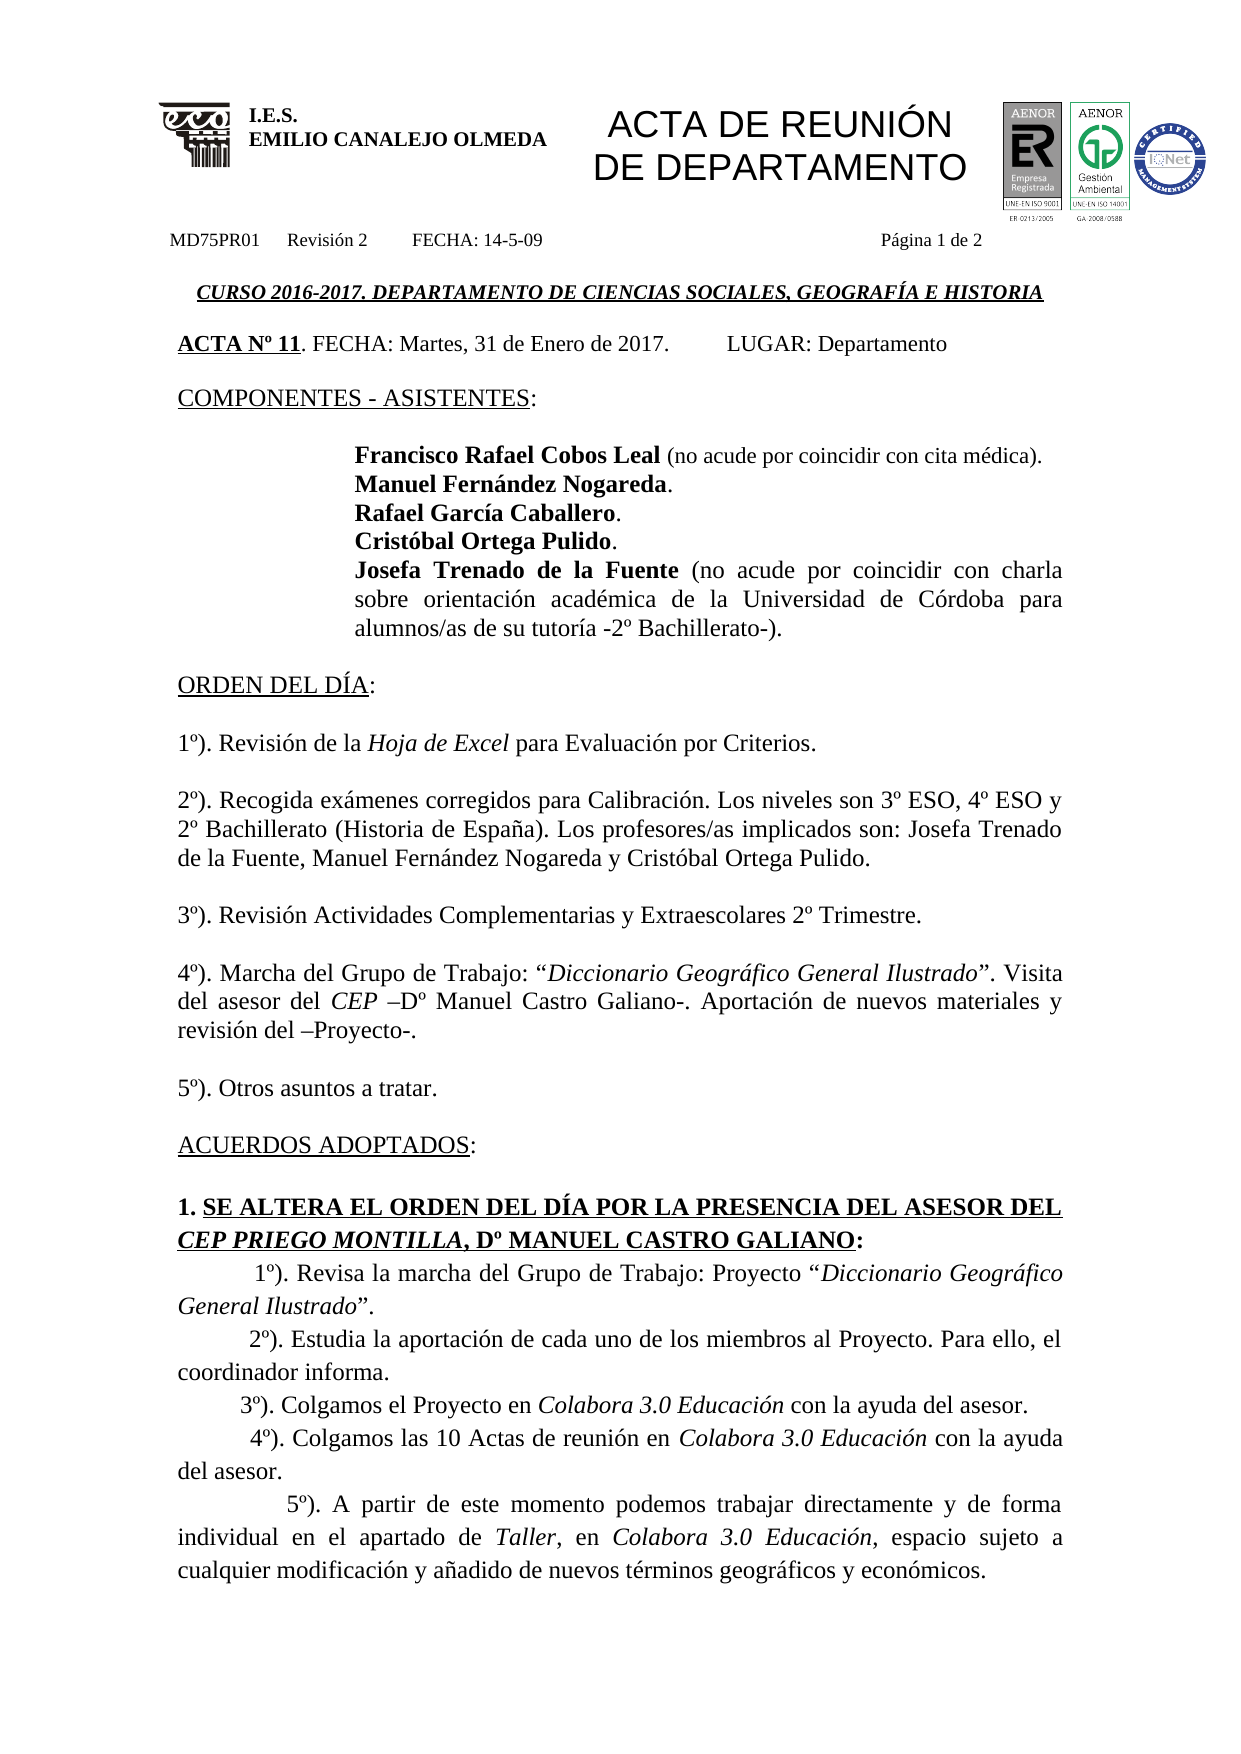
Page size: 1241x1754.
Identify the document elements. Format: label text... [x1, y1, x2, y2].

picture [1003, 102, 1062, 223]
text 2º). Estudia la aportación de cada uno de los miembros al Proyecto. Para ello, el coordinador informa. [177, 1324, 1063, 1386]
picture [1070, 102, 1130, 223]
text Rafael García Caballero. [354, 498, 1063, 526]
text ACTA Nº 11. FECHA: Martes, 31 de Enero de 2017. LUGAR: Departamento [177, 330, 1063, 356]
picture [1134, 123, 1206, 195]
text ACUERDOS ADOPTADOS: [177, 1130, 1063, 1159]
text Francisco Rafael Cobos Leal (no acude por coincidir con cita médica). [354, 440, 1063, 469]
text ORDEN DEL DÍA: [177, 670, 1063, 699]
text 1º). Revisión de la Hoja de Excel para Evaluación por Criterios. [177, 728, 1063, 756]
text 1. SE ALTERA EL ORDEN DEL DÍA POR LA PRESENCIA DEL ASESOR DEL CEP PRIEGO MONTILLA, Dº MANUEL CASTRO GALIANO: [177, 1192, 1063, 1254]
text 3º). Colgamos el Proyecto en Colabora 3.0 Educación con la ayuda del asesor. [177, 1390, 1063, 1419]
text COMPONENTES - ASISTENTES: [177, 383, 1063, 411]
text 4º). Marcha del Grupo de Trabajo: “Diccionario Geográfico General Ilustrado”. Visita del asesor del CEP –Dº Manuel Castro Galiano-. Aportación de nuevos materiales y revisión del –Proyecto-. [177, 958, 1063, 1044]
text 4º). Colgamos las 10 Actas de reunión en Colabora 3.0 Educación con la ayuda del asesor. [177, 1423, 1063, 1485]
text 3º). Revisión Actividades Complementarias y Extraescolares 2º Trimestre. [177, 900, 1063, 929]
text Josefa Trenado de la Fuente (no acude por coincidir con charla sobre orientación académica de la Universidad de Córdoba para alumnos/as de su tutoría -2º Bachillerato-). [354, 555, 1063, 641]
text 5º). Otros asuntos a tratar. [177, 1073, 1063, 1101]
text 2º). Recogida exámenes corregidos para Calibración. Los niveles son 3º ESO, 4º ESO y 2º Bachillerato (Historia de España). Los profesores/as implicados son: Josefa Trenado de la Fuente, Manuel Fernández Nogareda y Cristóbal Ortega Pulido. [177, 785, 1063, 871]
text Manuel Fernández Nogareda. [354, 469, 1063, 498]
text Cristóbal Ortega Pulido. [354, 526, 1063, 555]
text 1º). Revisa la marcha del Grupo de Trabajo: Proyecto “Diccionario Geográfico General Ilustrado”. [177, 1258, 1063, 1320]
text CURSO 2016-2017. DEPARTAMENTO DE CIENCIAS SOCIALES, GEOGRAFÍA E HISTORIA [177, 279, 1063, 304]
text 5º). A partir de este momento podemos trabajar directamente y de forma individual en el apartado de Taller, en Colabora 3.0 Educación, espacio sujeto a cualquier modificación y añadido de nuevos términos geográficos y económicos. [177, 1489, 1063, 1584]
